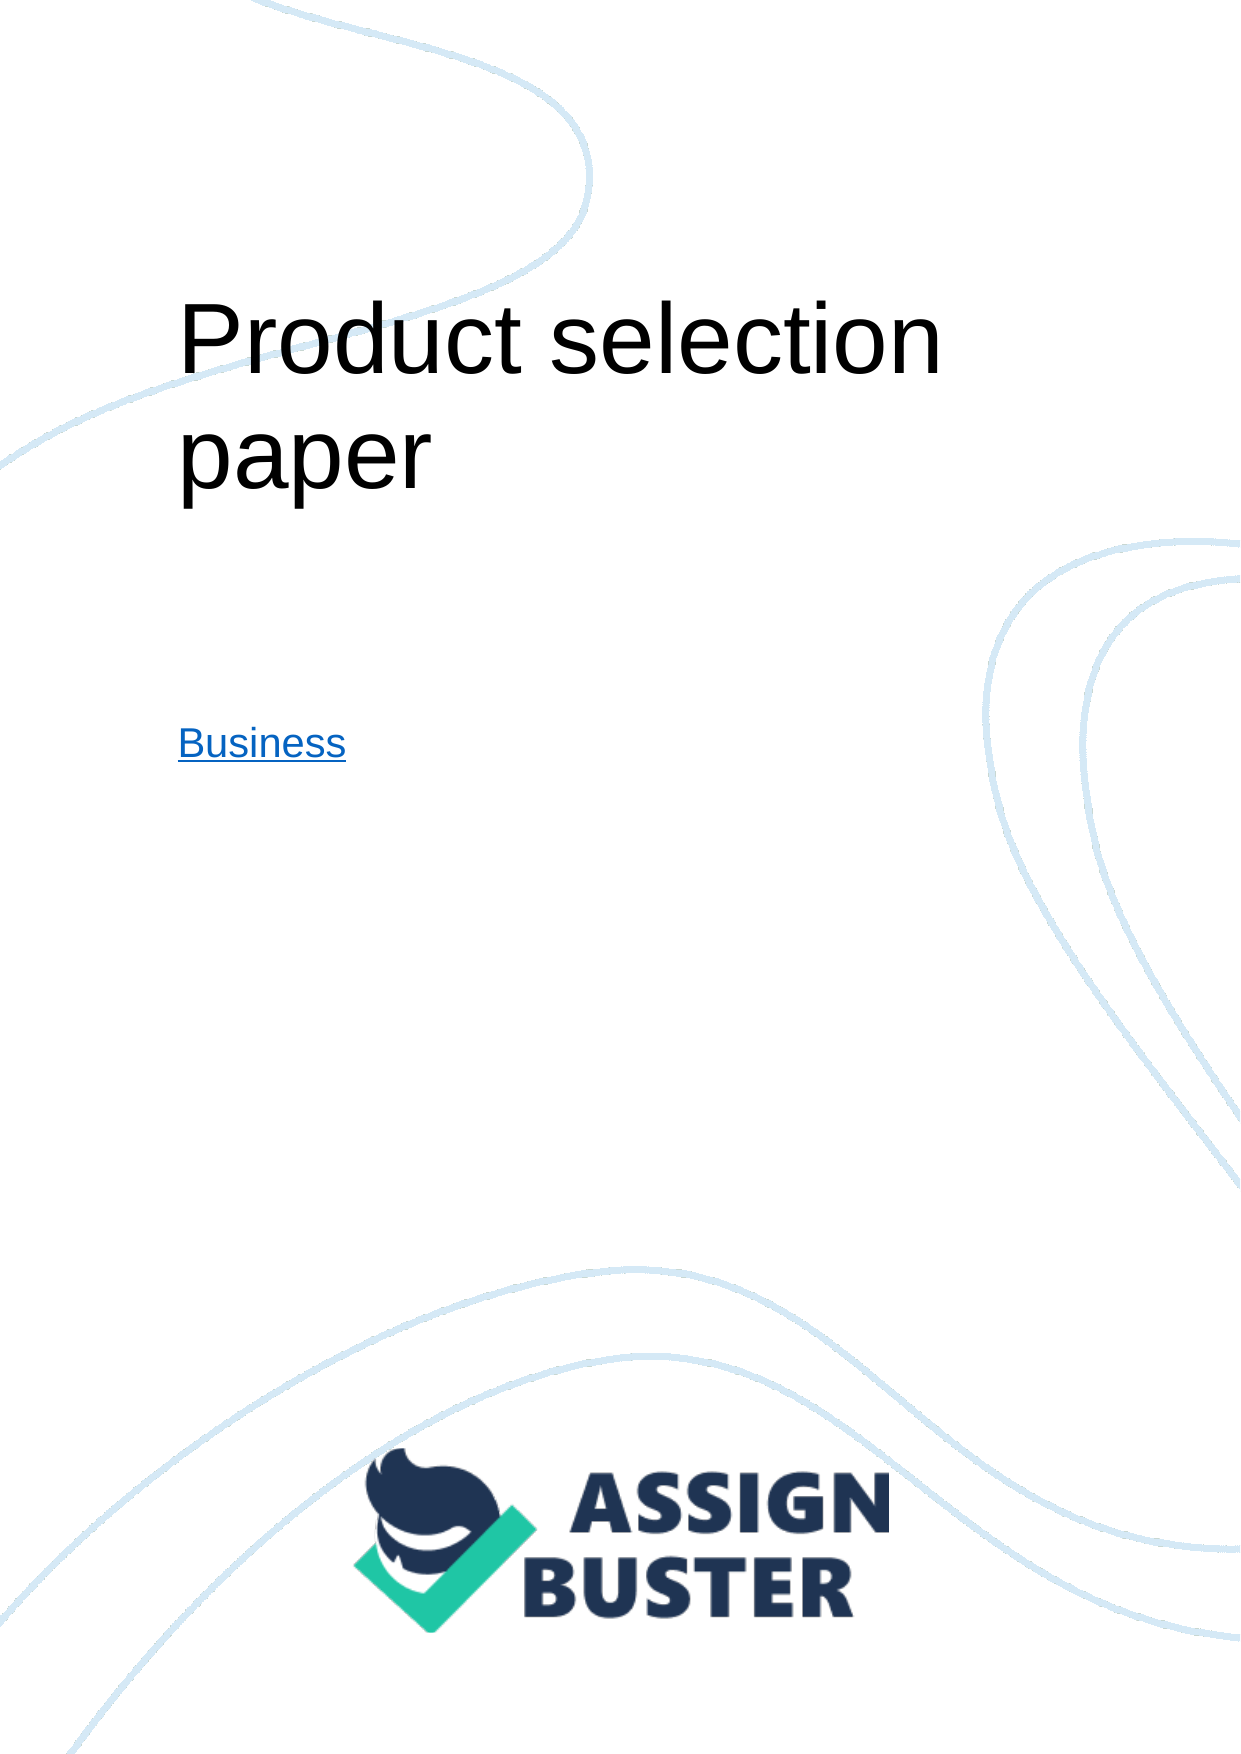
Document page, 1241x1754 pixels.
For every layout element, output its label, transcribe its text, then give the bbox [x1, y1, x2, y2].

text Business [177, 719, 1152, 767]
subtitle Product selection paper [177, 279, 1152, 509]
picture [0, 0, 1241, 1754]
